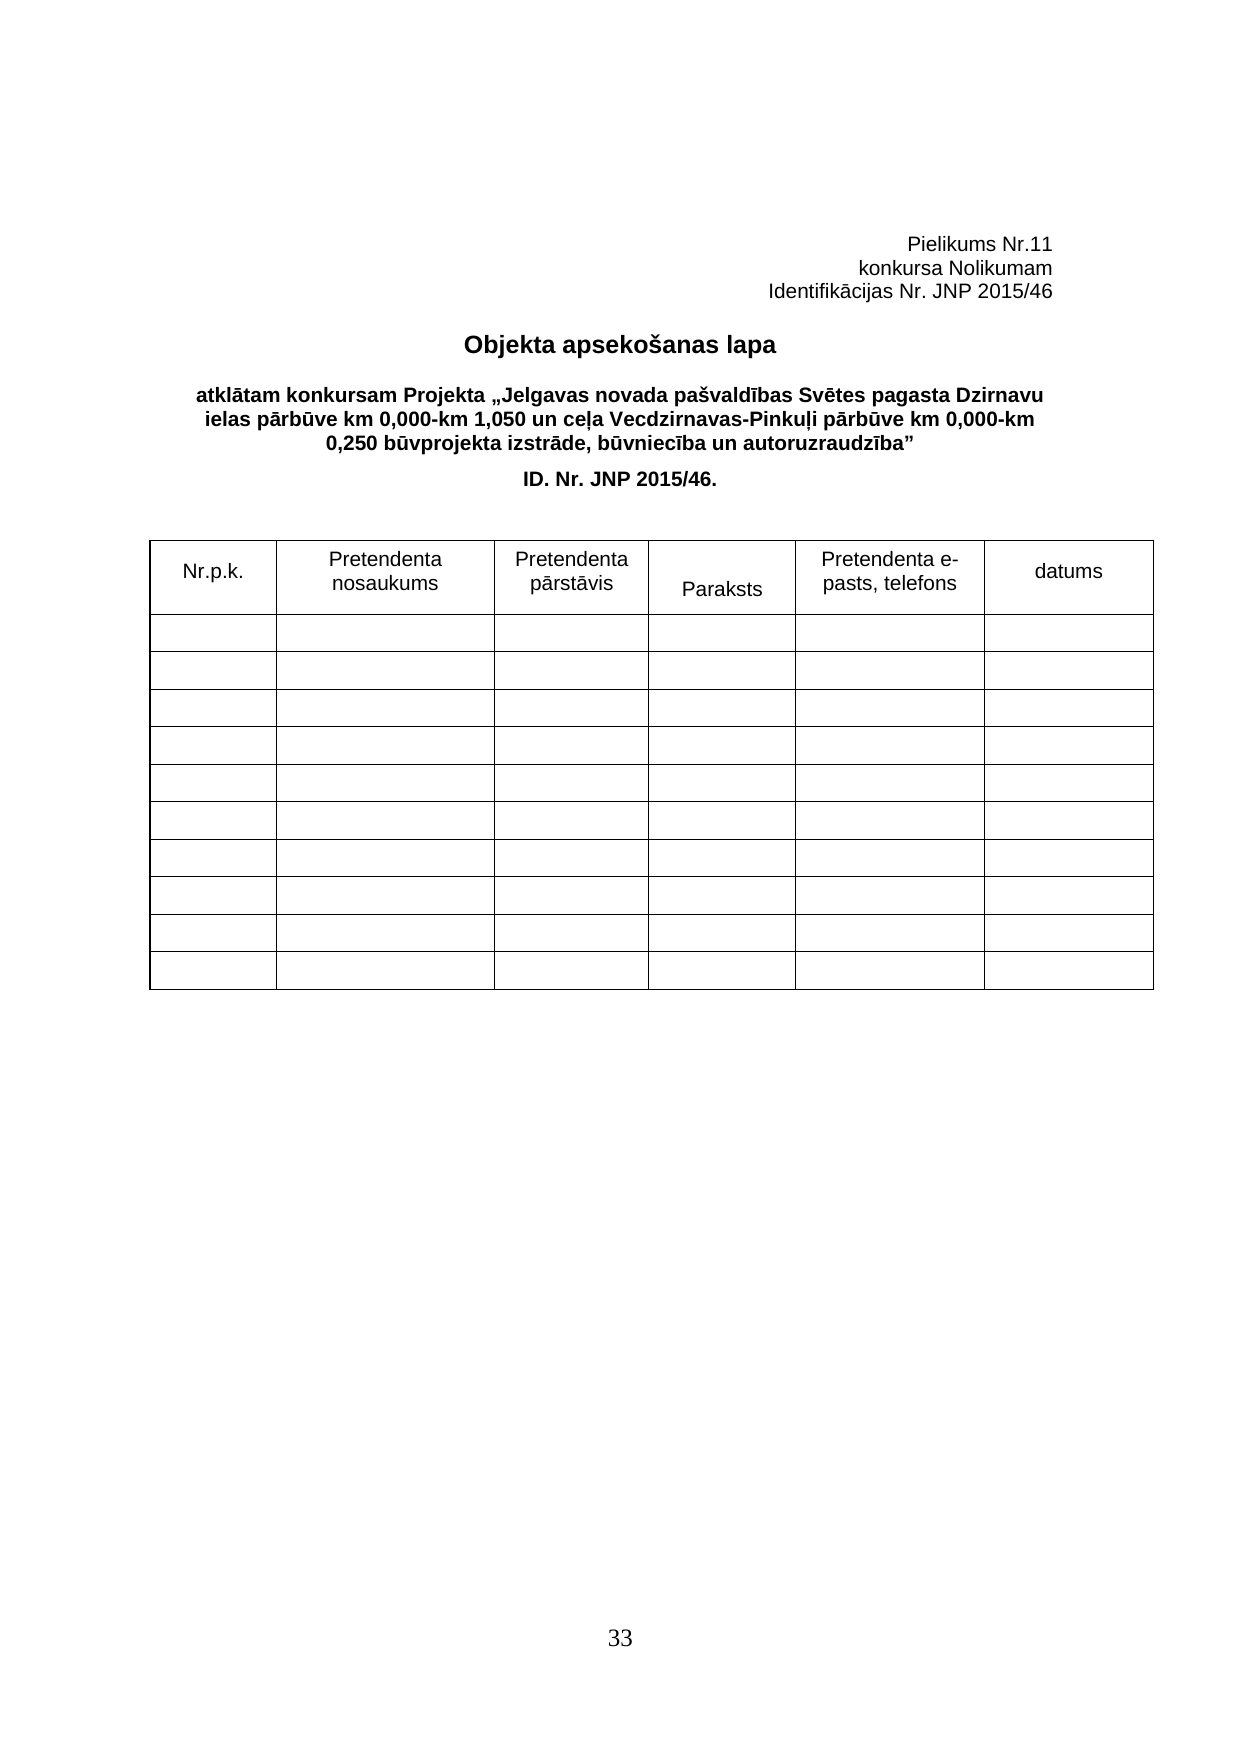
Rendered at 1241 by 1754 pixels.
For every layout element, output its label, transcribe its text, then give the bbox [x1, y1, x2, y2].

table_cell [151, 652, 276, 689]
table_cell [649, 840, 795, 876]
table_cell [649, 877, 795, 914]
table_cell [796, 652, 984, 689]
table_cell [495, 690, 648, 726]
table_cell [151, 952, 276, 989]
table_cell [985, 877, 1153, 914]
table_header datums [985, 541, 1153, 614]
table_header Pretendenta nosaukums [277, 541, 494, 614]
table_cell [495, 765, 648, 801]
table_cell [495, 915, 648, 951]
table_cell [985, 765, 1153, 801]
table_cell [151, 727, 276, 764]
table_cell [151, 877, 276, 914]
table_cell [796, 952, 984, 989]
table_cell [151, 802, 276, 839]
table_cell [985, 952, 1153, 989]
table_cell [649, 652, 795, 689]
table_cell [649, 727, 795, 764]
table_cell [277, 765, 494, 801]
table_header Nr.p.k. [151, 541, 276, 614]
table_cell [985, 615, 1153, 651]
table_cell [495, 615, 648, 651]
table_cell [277, 615, 494, 651]
table_cell [985, 840, 1153, 876]
table_cell [796, 727, 984, 764]
table_cell [649, 690, 795, 726]
text Pielikums Nr.11 [187, 231, 1053, 255]
table_cell [649, 952, 795, 989]
table_cell [649, 765, 795, 801]
table_cell [796, 615, 984, 651]
table_cell [151, 765, 276, 801]
table_cell [277, 802, 494, 839]
table_cell [495, 840, 648, 876]
table_cell [649, 615, 795, 651]
table_header Pretendenta pārstāvis [495, 541, 648, 614]
table_cell [277, 727, 494, 764]
table_cell [151, 840, 276, 876]
table_cell [796, 690, 984, 726]
table_cell [495, 652, 648, 689]
text ID. Nr. JNP 2015/46. [187, 467, 1053, 491]
text konkursa Nolikumam [187, 255, 1053, 279]
table_cell [277, 690, 494, 726]
table_cell [796, 877, 984, 914]
table_cell [796, 840, 984, 876]
table_cell [796, 765, 984, 801]
table_cell [277, 877, 494, 914]
table_cell [151, 915, 276, 951]
table_cell [796, 915, 984, 951]
table_cell [495, 877, 648, 914]
table_cell [495, 802, 648, 839]
table_header Pretendenta e-pasts, telefons [796, 541, 984, 614]
table_cell [495, 952, 648, 989]
table_cell [796, 802, 984, 839]
table_cell [495, 727, 648, 764]
text Identifikācijas Nr. JNP 2015/46 [187, 279, 1053, 303]
table_cell [985, 652, 1153, 689]
text Objekta apsekošanas lapa [187, 330, 1053, 358]
table_cell [985, 690, 1153, 726]
table_cell [649, 802, 795, 839]
table_cell [985, 727, 1153, 764]
table_header Paraksts [649, 541, 795, 614]
table_cell [277, 952, 494, 989]
table_cell [277, 652, 494, 689]
table_cell [985, 802, 1153, 839]
text atklātam konkursam Projekta „Jelgavas novada pašvaldības Svētes pagasta Dzirnavu ielas pārbūve km 0,000-km 1,050 un ceļa Vecdzirnavas-Pinkuļi pārbūve km 0,000-km 0,250 būvprojekta izstrāde, būvniecība un autoruzraudzība” [187, 382, 1053, 454]
table_cell [649, 915, 795, 951]
table_cell [277, 840, 494, 876]
table_cell [151, 615, 276, 651]
table_cell [151, 690, 276, 726]
table_cell [277, 915, 494, 951]
table_cell [985, 915, 1153, 951]
